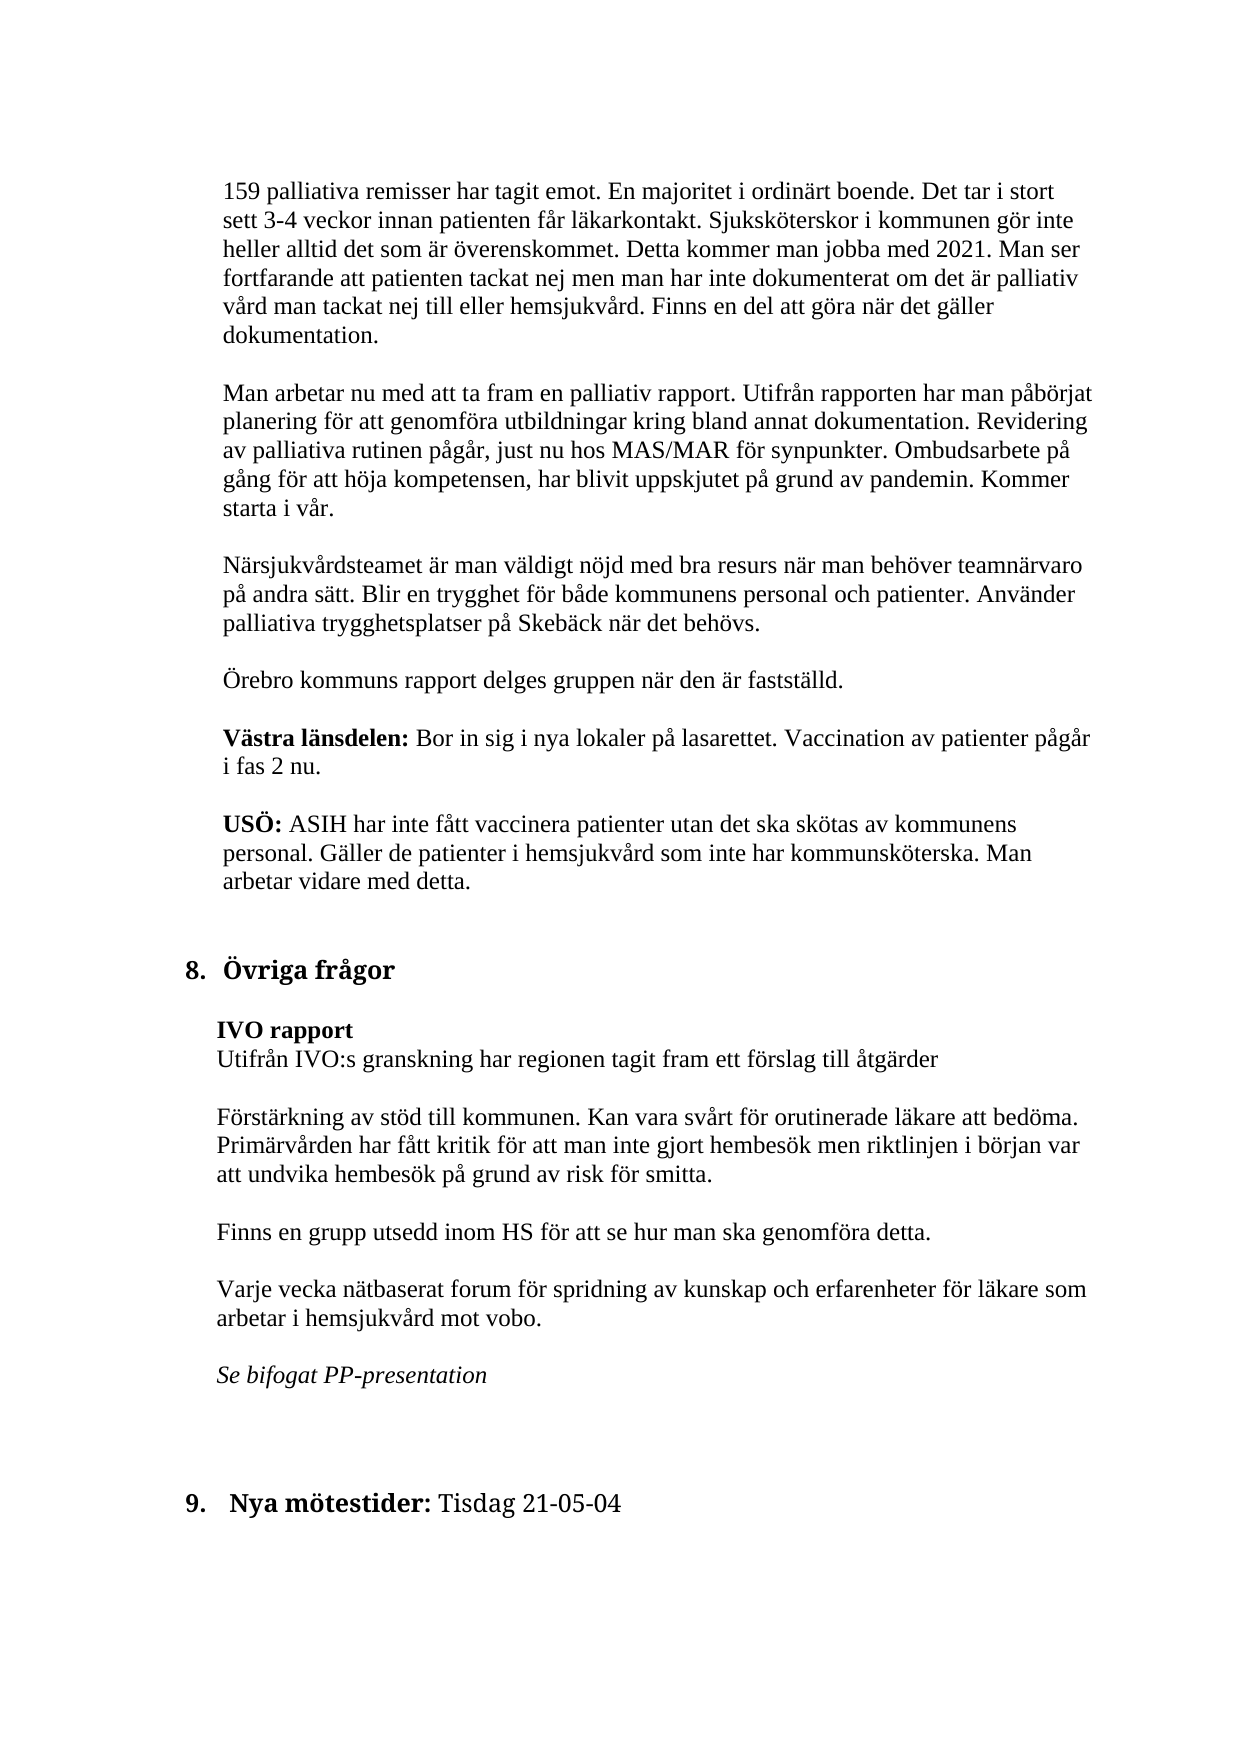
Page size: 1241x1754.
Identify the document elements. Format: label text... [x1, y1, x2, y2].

text att undvika hembesök på grund av risk för smitta. [185, 1159, 1093, 1188]
text Primärvården har fått kritik för att man inte gjort hembesök men riktlinjen i början var [185, 1130, 1093, 1159]
text Förstärkning av stöd till kommunen. Kan vara svårt för orutinerade läkare att bedöma. [185, 1102, 1093, 1130]
list 159 palliativa remisser har tagit emot. En majoritet i ordinärt boende. Det tar i stort sett 3-4 veckor innan patienten får läkarkontakt. Sjuksköterskor i kommunen gör inte heller alltid det som är överenskommet. Detta kommer man jobba med 2021. Man ser fortfarande att patienten tackat nej men man har inte dokumenterat om det är palliativ vård man tackat nej till eller hemsjukvård. Finns en del att göra när det gäller dokumentation. [223, 176, 1093, 349]
text Utifrån IVO:s granskning har regionen tagit fram ett förslag till åtgärder [185, 1044, 1093, 1073]
list Nya mötestider: Tisdag 21-05-04 [185, 1486, 1093, 1520]
text Se bifogat PP-presentation [148, 1360, 1093, 1389]
text IVO rapport [148, 1015, 1093, 1044]
list Örebro kommuns rapport delges gruppen när den är fastställd. [223, 665, 1093, 694]
list USÖ: ASIH har inte fått vaccinera patienter utan det ska skötas av kommunens personal. Gäller de patienter i hemsjukvård som inte har kommunsköterska. Man arbetar vidare med detta. [223, 809, 1093, 895]
text Varje vecka nätbaserat forum för spridning av kunskap och erfarenheter för läkare som [148, 1274, 1093, 1303]
list Västra länsdelen: Bor in sig i nya lokaler på lasarettet. Vaccination av patienter pågår i fas 2 nu. [223, 723, 1093, 780]
list Övriga frågor [185, 953, 1093, 987]
list Man arbetar nu med att ta fram en palliativ rapport. Utifrån rapporten har man påbörjat planering för att genomföra utbildningar kring bland annat dokumentation. Revidering av palliativa rutinen pågår, just nu hos MAS/MAR för synpunkter. Ombudsarbete på gång för att höja kompetensen, har blivit uppskjutet på grund av pandemin. Kommer starta i vår. [223, 378, 1093, 521]
text Finns en grupp utsedd inom HS för att se hur man ska genomföra detta. [185, 1217, 1093, 1245]
list Närsjukvårdsteamet är man väldigt nöjd med bra resurs när man behöver teamnärvaro på andra sätt. Blir en trygghet för både kommunens personal och patienter. Använder palliativa trygghetsplatser på Skebäck när det behövs. [223, 550, 1093, 636]
text arbetar i hemsjukvård mot vobo. [148, 1303, 1093, 1332]
